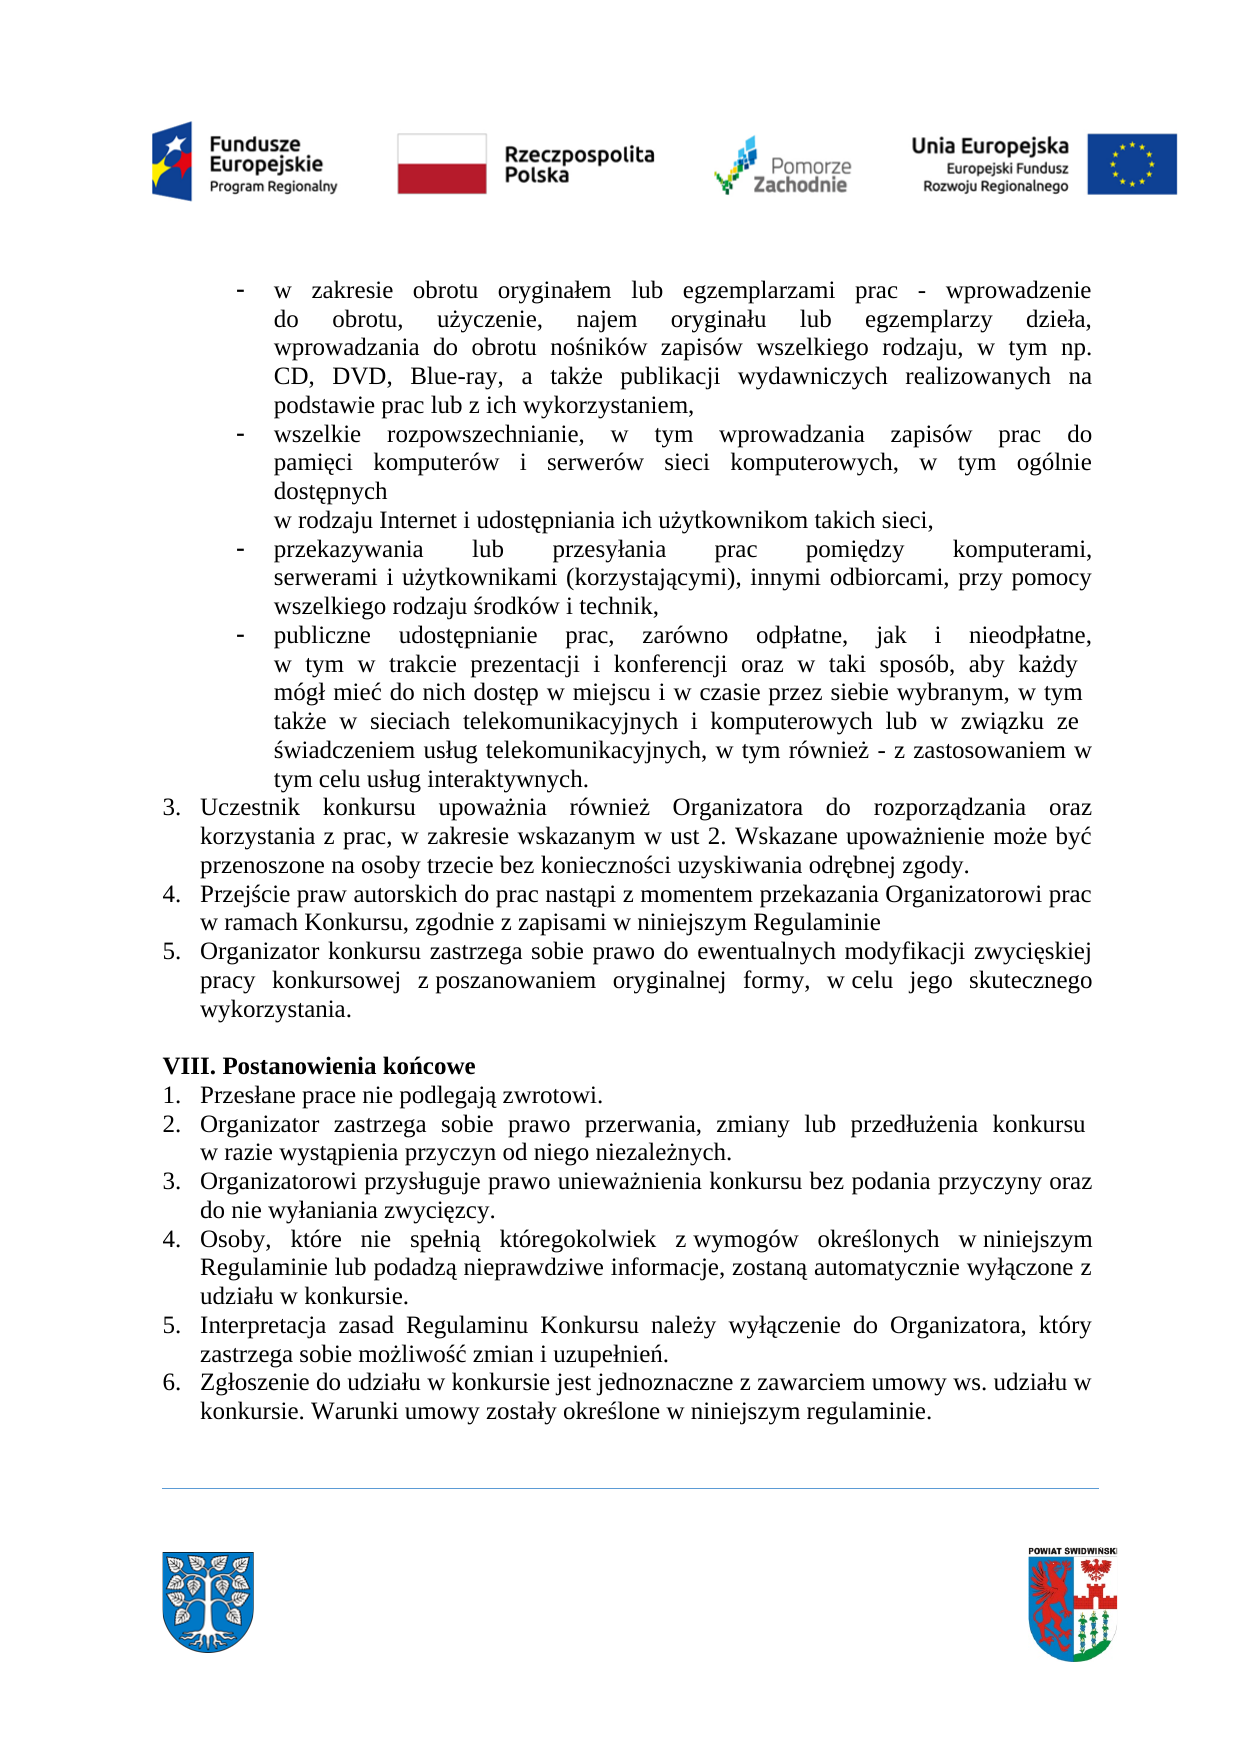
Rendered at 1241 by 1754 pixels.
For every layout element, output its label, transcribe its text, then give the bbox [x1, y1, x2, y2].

picture [162, 1552, 254, 1653]
picture [132, 101, 1197, 221]
list Interpretacja zasad Regulaminu Konkursu należy wyłączenie do Organizatora, który zastrzega sobie możliwość zmian i uzupełnień. [162, 1310, 1093, 1367]
list Przesłane prace nie podlegają zwrotowi. [162, 1080, 1093, 1109]
list w zakresie obrotu oryginałem lub egzemplarzami prac - wprowadzenie do obrotu, użyczenie, najem oryginału lub egzemplarzy dzieła, wprowadzania do obrotu nośników zapisów wszelkiego rodzaju, w tym np. CD, DVD, Blue-ray, a także publikacji wydawniczych realizowanych na podstawie prac lub z ich wykorzystaniem, [236, 275, 1093, 419]
list Organizator zastrzega sobie prawo przerwania, zmiany lub przedłużenia konkursu w razie wystąpienia przyczyn od niego niezależnych. [162, 1109, 1093, 1166]
list Osoby, które nie spełnią któregokolwiek z wymogów określonych w niniejszym Regulaminie lub podadzą nieprawdziwe informacje, zostaną automatycznie wyłączone z udziału w konkursie. [162, 1224, 1093, 1310]
list Organizator konkursu zastrzega sobie prawo do ewentualnych modyfikacji zwycięskiej pracy konkursowej z poszanowaniem oryginalnej formy, w celu jego skutecznego wykorzystania. [162, 936, 1093, 1022]
list Organizatorowi przysługuje prawo unieważnienia konkursu bez podania przyczyny oraz do nie wyłaniania zwycięzcy. [162, 1166, 1093, 1224]
list Przejście praw autorskich do prac nastąpi z momentem przekazania Organizatorowi prac w ramach Konkursu, zgodnie z zapisami w niniejszym Regulaminie [162, 879, 1093, 936]
list przekazywania lub przesyłania prac pomiędzy komputerami, serwerami i użytkownikami (korzystającymi), innymi odbiorcami, przy pomocy wszelkiego rodzaju środków i technik, [236, 534, 1093, 620]
list publiczne udostępnianie prac, zarówno odpłatne, jak i nieodpłatne, w tym w trakcie prezentacji i konferencji oraz w taki sposób, aby każdy mógł mieć do nich dostęp w miejscu i w czasie przez siebie wybranym, w tym także w sieciach telekomunikacyjnych i komputerowych lub w związku ze świadczeniem usług telekomunikacyjnych, w tym również - z zastosowaniem w tym celu usług interaktywnych. [236, 620, 1093, 792]
list Uczestnik konkursu upoważnia również Organizatora do rozporządzania oraz korzystania z prac, w zakresie wskazanym w ust 2. Wskazane upoważnienie może być przenoszone na osoby trzecie bez konieczności uzyskiwania odrębnej zgody. [162, 792, 1093, 879]
text VIII. Postanowienia końcowe [162, 1051, 1093, 1080]
picture [1028, 1547, 1118, 1662]
list Zgłoszenie do udziału w konkursie jest jednoznaczne z zawarciem umowy ws. udziału w konkursie. Warunki umowy zostały określone w niniejszym regulaminie. [162, 1367, 1093, 1425]
list wszelkie rozpowszechnianie, w tym wprowadzania zapisów prac do pamięci komputerów i serwerów sieci komputerowych, w tym ogólnie dostępnych w rodzaju Internet i udostępniania ich użytkownikom takich sieci, [236, 419, 1093, 534]
